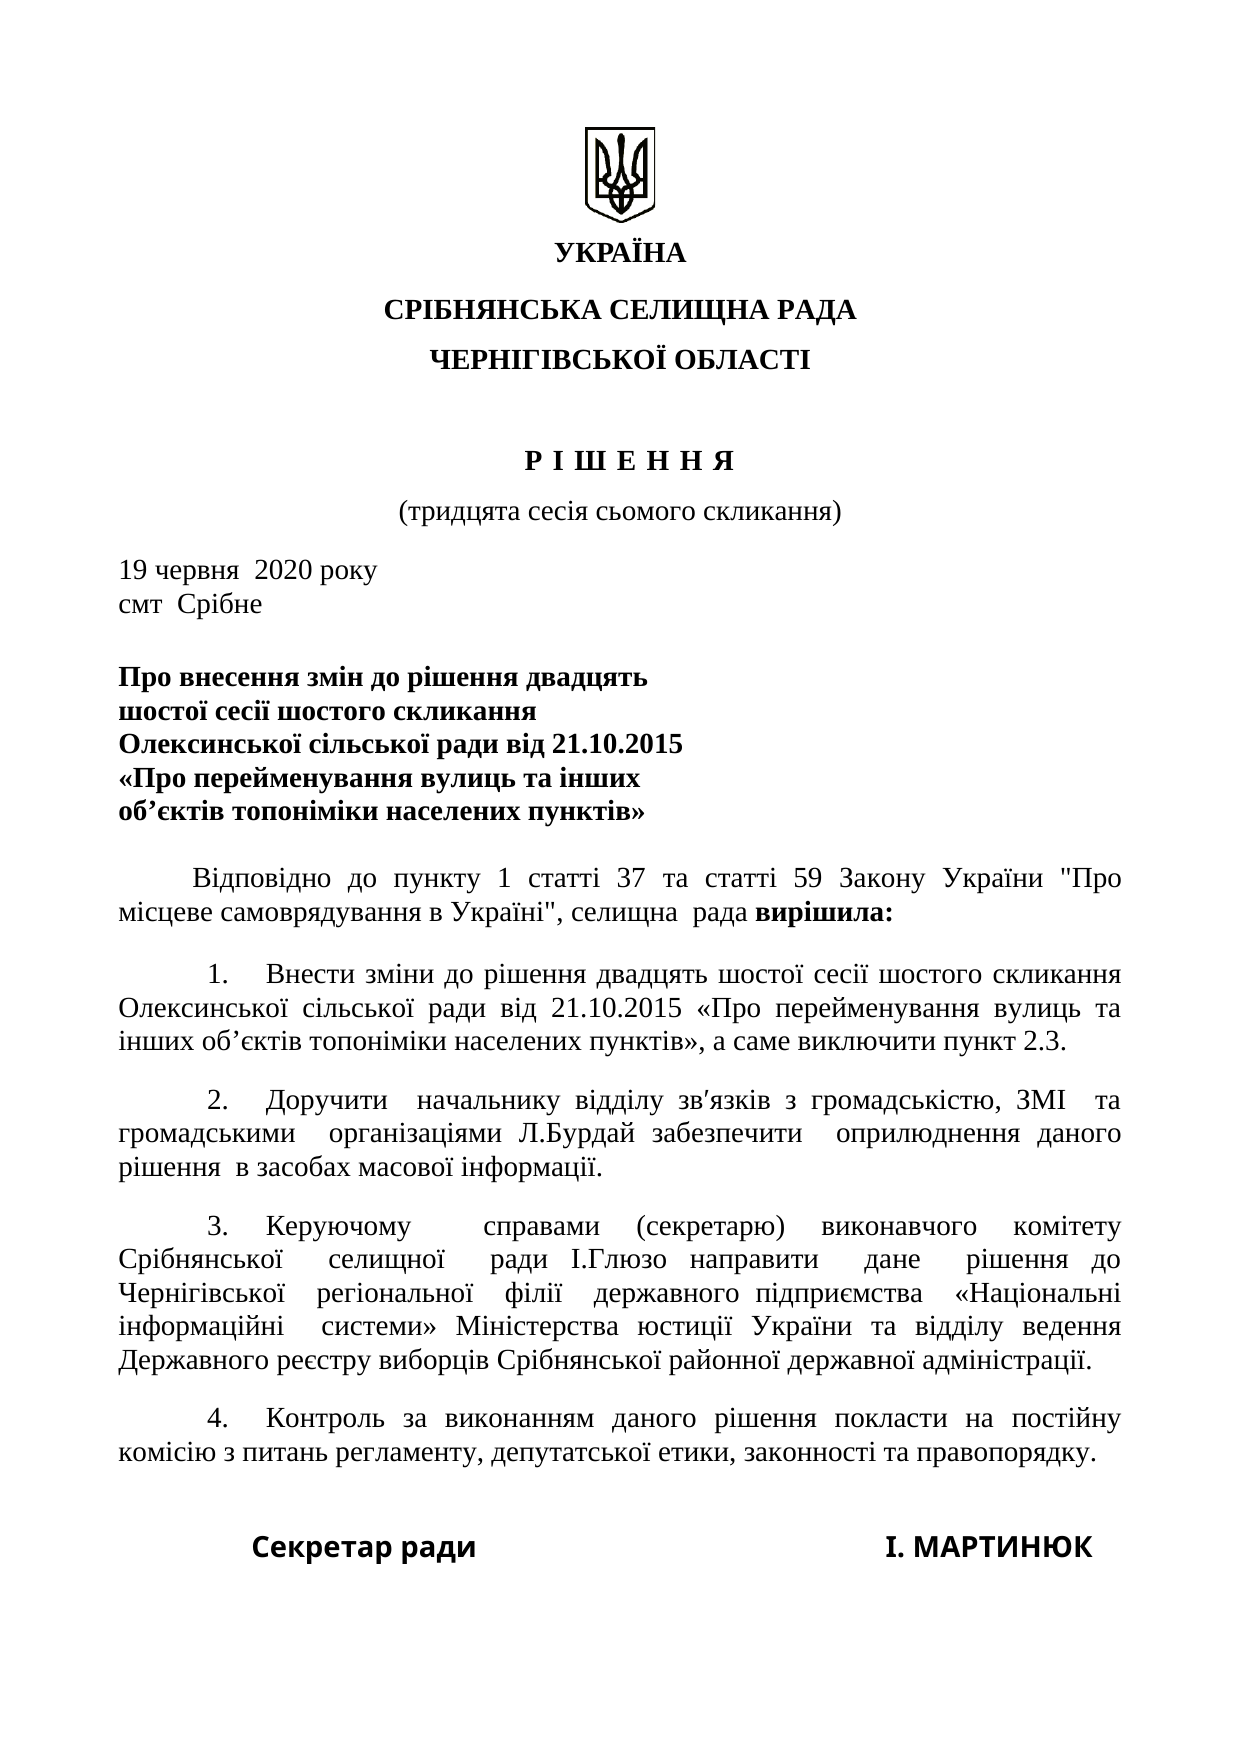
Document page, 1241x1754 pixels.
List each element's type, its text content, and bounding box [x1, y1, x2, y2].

text смт Срібне [118, 586, 1122, 619]
text 19 червня 2020 року [118, 552, 1122, 586]
picture [585, 127, 656, 223]
text СРІБНЯНСЬКА СЕЛИЩНА РАДА [118, 292, 1122, 325]
list Контроль за виконанням даного рішення покласти на постійну комісію з питань регламенту, депутатської етики, законності та правопорядку. [118, 1400, 1122, 1467]
text шостої сесії шостого скликання [118, 693, 1122, 726]
text Олексинської сільської ради від 21.10.2015 [118, 726, 1122, 760]
text Про внесення змін до рішення двадцять [118, 659, 1122, 693]
text «Про перейменування вулиць та інших [118, 760, 1122, 793]
text Україна [118, 235, 1122, 269]
text (тридцята сесія сьомого скликання) [118, 493, 1122, 527]
text РІШЕННЯ [118, 443, 1122, 476]
text ЧЕРНІГІВСЬКОЇ ОБЛАСТІ [118, 342, 1122, 376]
list Внести зміни до рішення двадцять шостої сесії шостого скликання Олексинської сільської ради від 21.10.2015 «Про перейменування вулиць та інших об’єктів топоніміки населених пунктів», а саме виключити пункт 2.3. [118, 956, 1122, 1057]
text Секретар ради І. МАРТИНЮК [118, 1526, 1122, 1566]
list Керуючому справами (секретарю) виконавчого комітету Срібнянської селищної ради І.Глюзо направити дане рішення до Чернігівської регіональної філії державного підприємства «Національні інформаційні системи» Міністерства юстиції України та відділу ведення Державного реєстру виборців Срібнянської районної державної адміністрації. [118, 1208, 1122, 1375]
text Відповідно до пункту 1 статті 37 та статті 59 Закону України "Про місцеве самоврядування в Україні", селищна рада вирішила: [118, 861, 1122, 928]
list Доручити начальнику відділу зв′язків з громадськістю, ЗМІ та громадськими організаціями Л.Бурдай забезпечити оприлюднення даного рішення в засобах масової інформації. [118, 1082, 1122, 1183]
text об’єктів топоніміки населених пунктів» [118, 793, 1122, 827]
